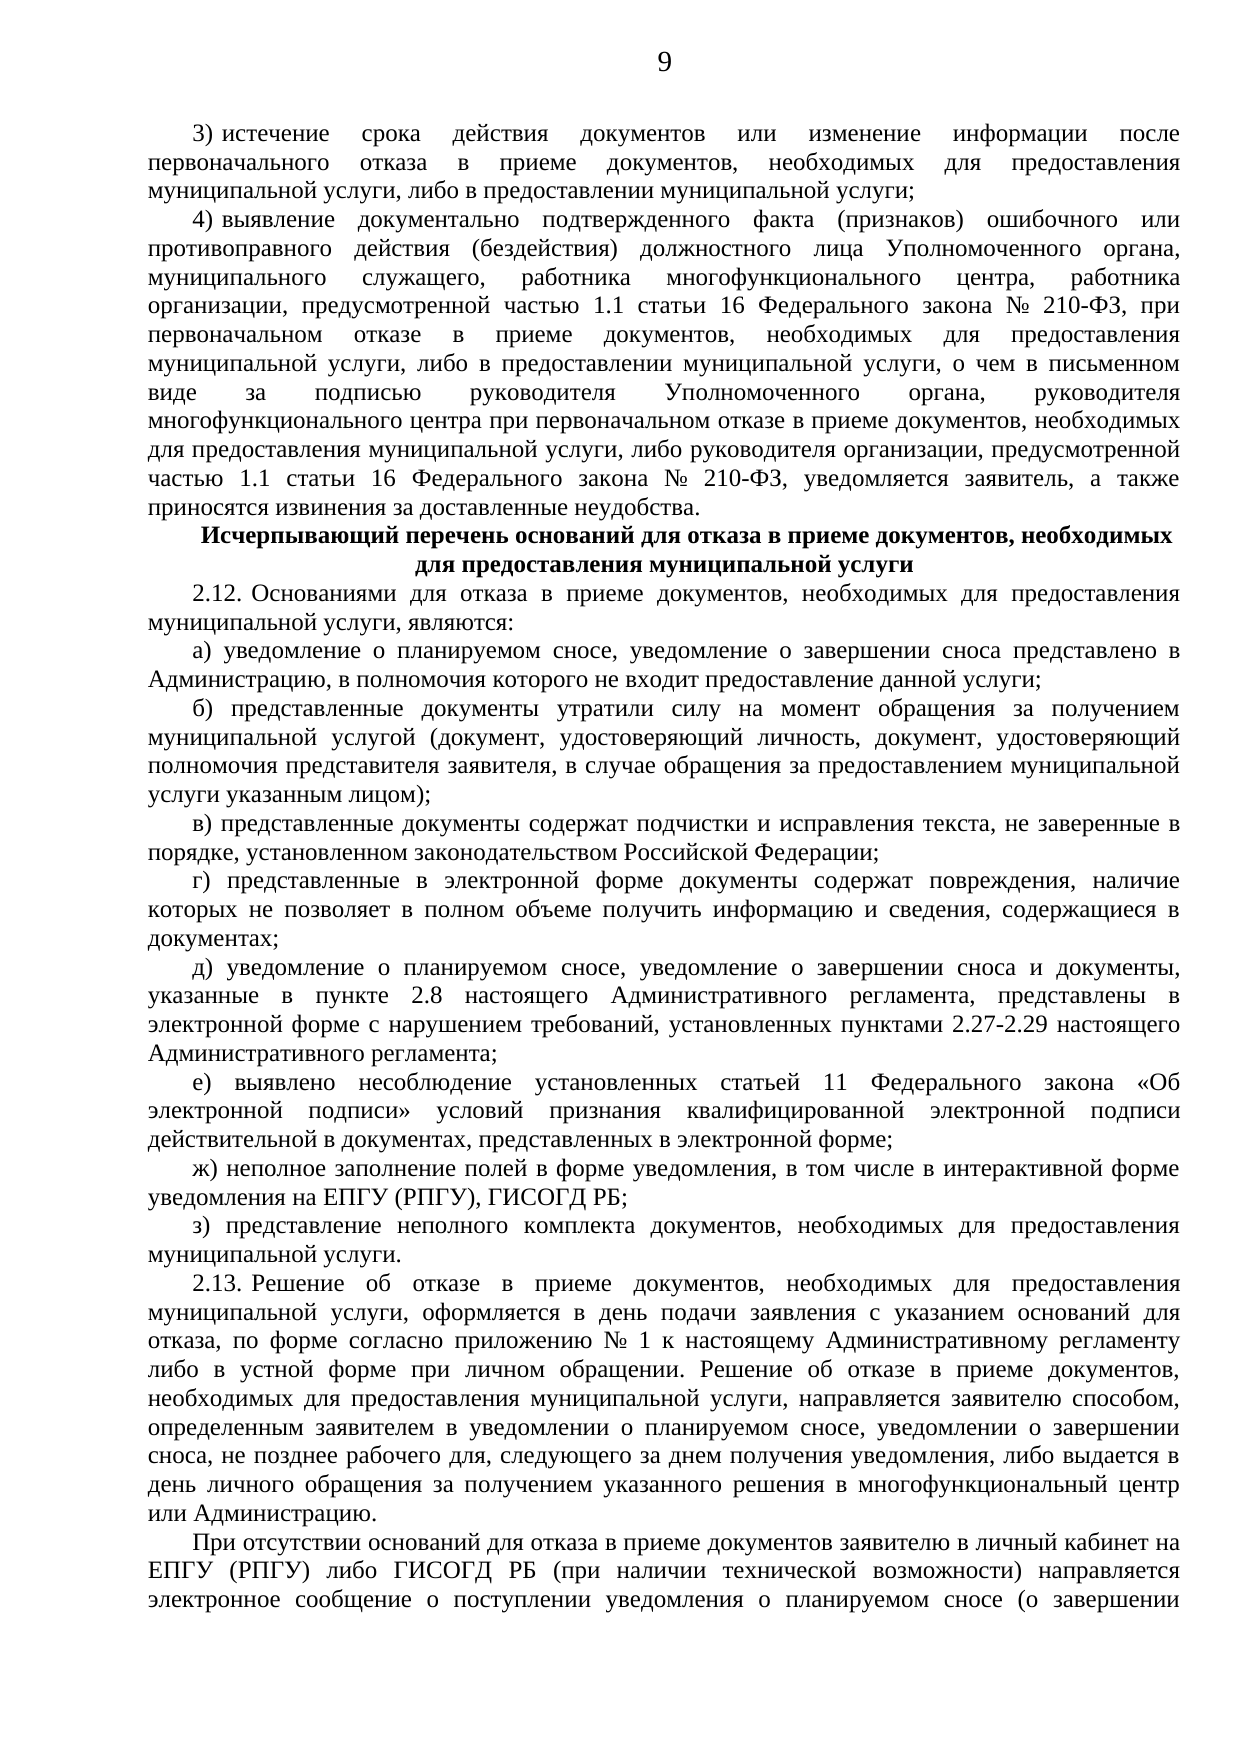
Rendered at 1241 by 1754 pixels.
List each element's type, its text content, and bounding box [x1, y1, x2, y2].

list выявление документально подтвержденного факта (признаков) ошибочного или противоправного действия (бездействия) должностного лица Уполномоченного органа, муниципального служащего, работника многофункционального центра, работника организации, предусмотренной частью 1.1 статьи 16 Федерального закона № 210-ФЗ, при первоначальном отказе в приеме документов, необходимых для предоставления муниципальной услуги, либо в предоставлении муниципальной услуги, о чем в письменном виде за подписью руководителя Уполномоченного органа, руководителя многофункционального центра при первоначальном отказе в приеме документов, необходимых для предоставления муниципальной услуги, либо руководителя организации, предусмотренной частью 1.1 статьи 16 Федерального закона № 210-ФЗ, уведомляется заявитель, а также приносятся извинения за доставленные неудобства. [148, 204, 1181, 521]
list з) представление неполного комплекта документов, необходимых для предоставления муниципальной услуги. [148, 1211, 1181, 1268]
list истечение срока действия документов или изменение информации после первоначального отказа в приеме документов, необходимых для предоставления муниципальной услуги, либо в предоставлении муниципальной услуги; [148, 118, 1181, 204]
list е) выявлено несоблюдение установленных статьей 11 Федерального закона «Об электронной подписи» условий признания квалифицированной электронной подписи действительной в документах, представленных в электронной форме; [148, 1067, 1181, 1153]
text Исчерпывающий перечень оснований для отказа в приеме документов, необходимых для предоставления муниципальной услуги [148, 521, 1181, 578]
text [148, 1527, 1181, 1613]
list б) представленные документы утратили силу на момент обращения за получением муниципальной услугой (документ, удостоверяющий личность, документ, удостоверяющий полномочия представителя заявителя, в случае обращения за предоставлением муниципальной услуги указанным лицом); [148, 693, 1181, 808]
list Основаниями для отказа в приеме документов, необходимых для предоставления муниципальной услуги, являются: [148, 578, 1181, 636]
list в) представленные документы содержат подчистки и исправления текста, не заверенные в порядке, установленном законодательством Российской Федерации; [148, 808, 1181, 866]
list а) уведомление о планируемом сносе, уведомление о завершении сноса представлено в Администрацию, в полномочия которого не входит предоставление данной услуги; [148, 636, 1181, 693]
list г) представленные в электронной форме документы содержат повреждения, наличие которых не позволяет в полном объеме получить информацию и сведения, содержащиеся в документах; [148, 866, 1181, 952]
list Решение об отказе в приеме документов, необходимых для предоставления муниципальной услуги, оформляется в день подачи заявления с указанием оснований для отказа, по форме согласно приложению № 1 к настоящему Административному регламенту либо в устной форме при личном обращении. Решение об отказе в приеме документов, необходимых для предоставления муниципальной услуги, направляется заявителю способом, определенным заявителем в уведомлении о планируемом сносе, уведомлении о завершении сноса, не позднее рабочего для, следующего за днем получения уведомления, либо выдается в день личного обращения за получением указанного решения в многофункциональный центр или Администрацию. [148, 1268, 1181, 1527]
list ж) неполное заполнение полей в форме уведомления, в том числе в интерактивной форме уведомления на ЕПГУ (РПГУ), ГИСОГД РБ; [148, 1153, 1181, 1211]
list д) уведомление о планируемом сносе, уведомление о завершении сноса и документы, указанные в пункте 2.8 настоящего Административного регламента, представлены в электронной форме с нарушением требований, установленных пунктами 2.27-2.29 настоящего Административного регламента; [148, 952, 1181, 1067]
